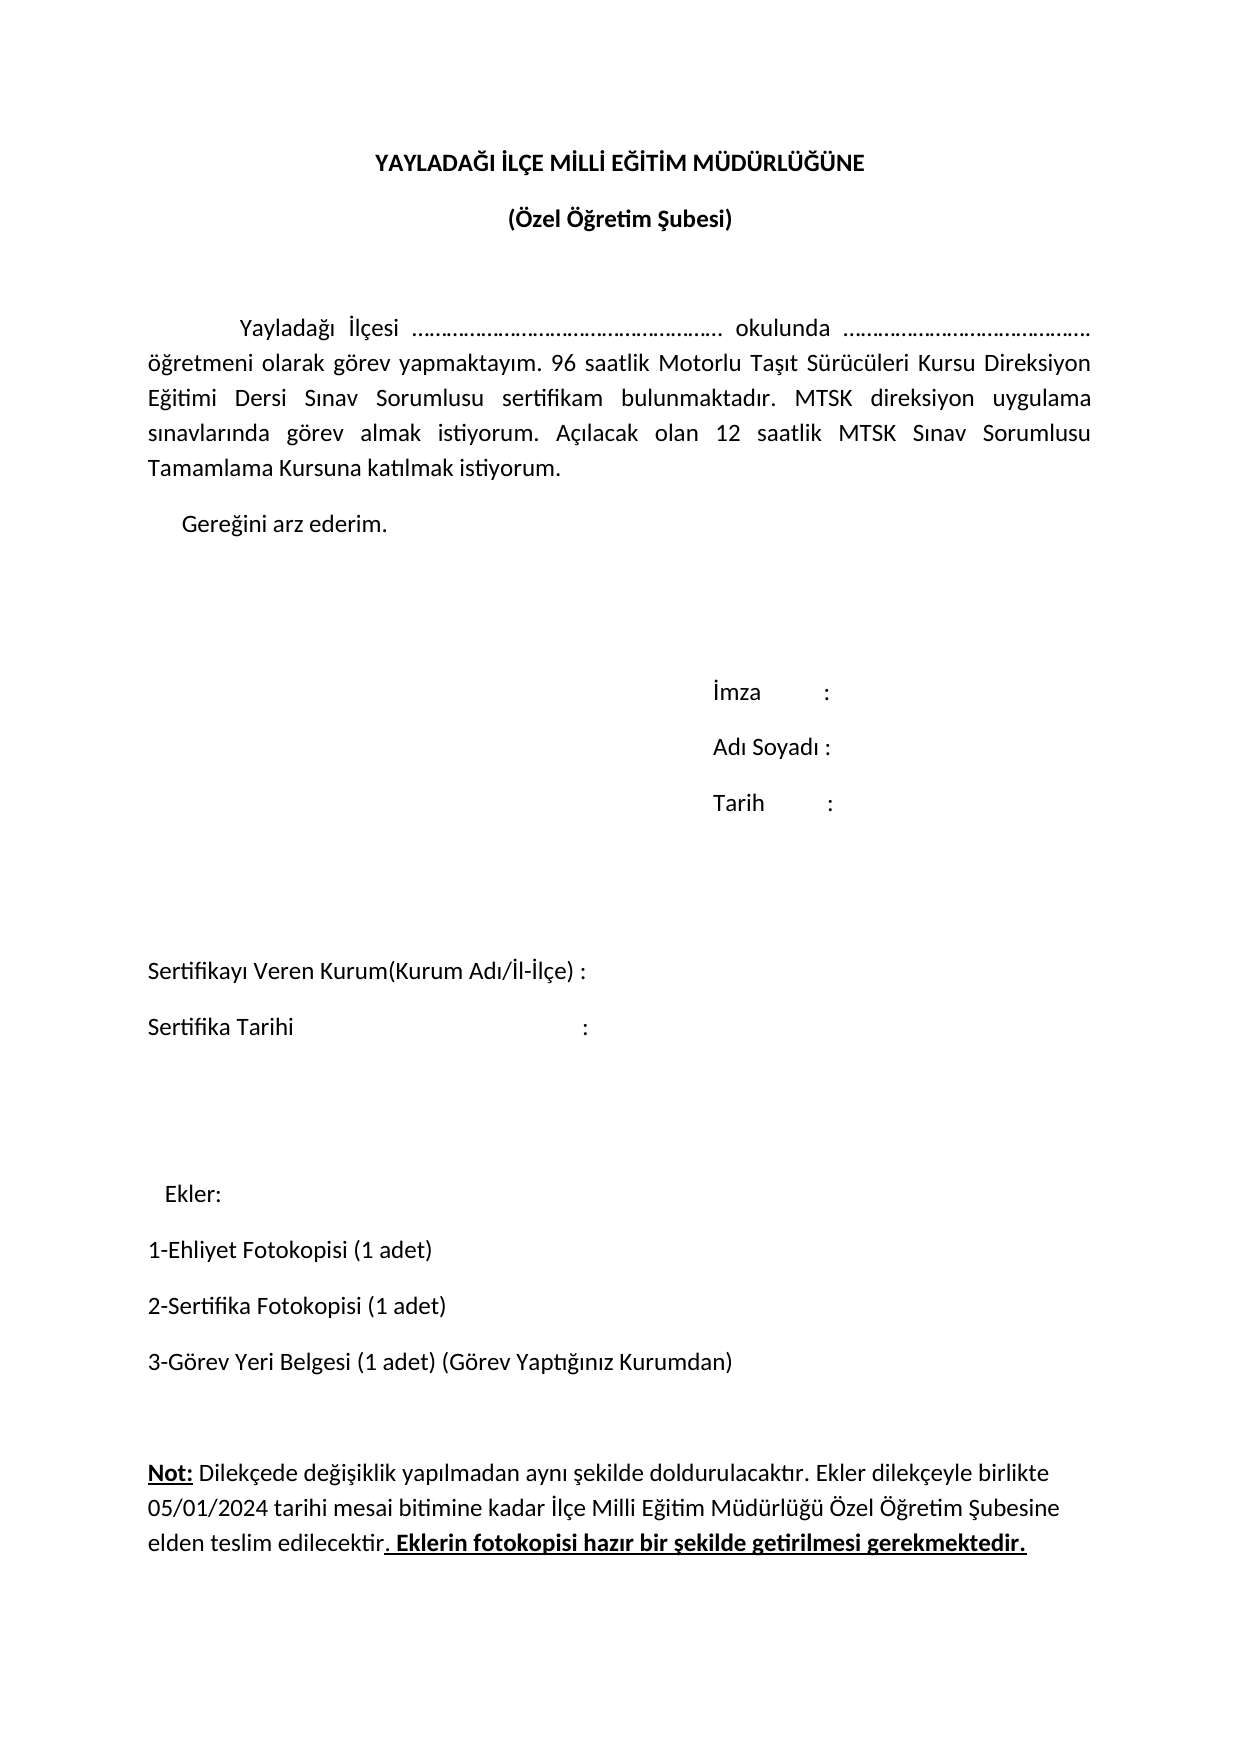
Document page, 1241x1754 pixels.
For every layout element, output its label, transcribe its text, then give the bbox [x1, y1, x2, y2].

text 3-Görev Yeri Belgesi (1 adet) (Görev Yaptığınız Kurumdan) [148, 1346, 1093, 1376]
text YAYLADAĞI İLÇE MİLLİ EĞİTİM MÜDÜRLÜĞÜNE [148, 148, 1093, 178]
text Gereğini arz ederim. [148, 508, 1093, 539]
text Adı Soyadı : [148, 731, 1093, 762]
text (Özel Öğretim Şubesi) [148, 203, 1093, 234]
text Yayladağı İlçesi ……………………………………………… okulunda ……………………………………. öğretmeni olarak görev yapmaktayım. 96 saatlik Motorlu Taşıt Sürücüleri Kursu Direksiyon Eğitimi Dersi Sınav Sorumlusu sertifikam bulunmaktadır. MTSK direksiyon uygulama sınavlarında görev almak istiyorum. Açılacak olan 12 saatlik MTSK Sınav Sorumlusu Tamamlama Kursuna katılmak istiyorum. [148, 312, 1093, 483]
text Tarih : [148, 787, 1093, 818]
text 1-Ehliyet Fotokopisi (1 adet) [148, 1234, 1093, 1264]
text İmza : [148, 676, 1093, 706]
text Ekler: [148, 1178, 1093, 1209]
text Sertifika Tarihi : [148, 1011, 1093, 1041]
text Sertifikayı Veren Kurum(Kurum Adı/İl-İlçe) : [148, 955, 1093, 985]
text Not: Dilekçede değişiklik yapılmadan aynı şekilde doldurulacaktır. Ekler dilekçeyle birlikte 05/01/2024 tarihi mesai bitimine kadar İlçe Milli Eğitim Müdürlüğü Özel Öğretim Şubesine elden teslim edilecektir. Eklerin fotokopisi hazır bir şekilde getirilmesi gerekmektedir. [148, 1457, 1093, 1558]
text 2-Sertifika Fotokopisi (1 adet) [148, 1290, 1093, 1320]
